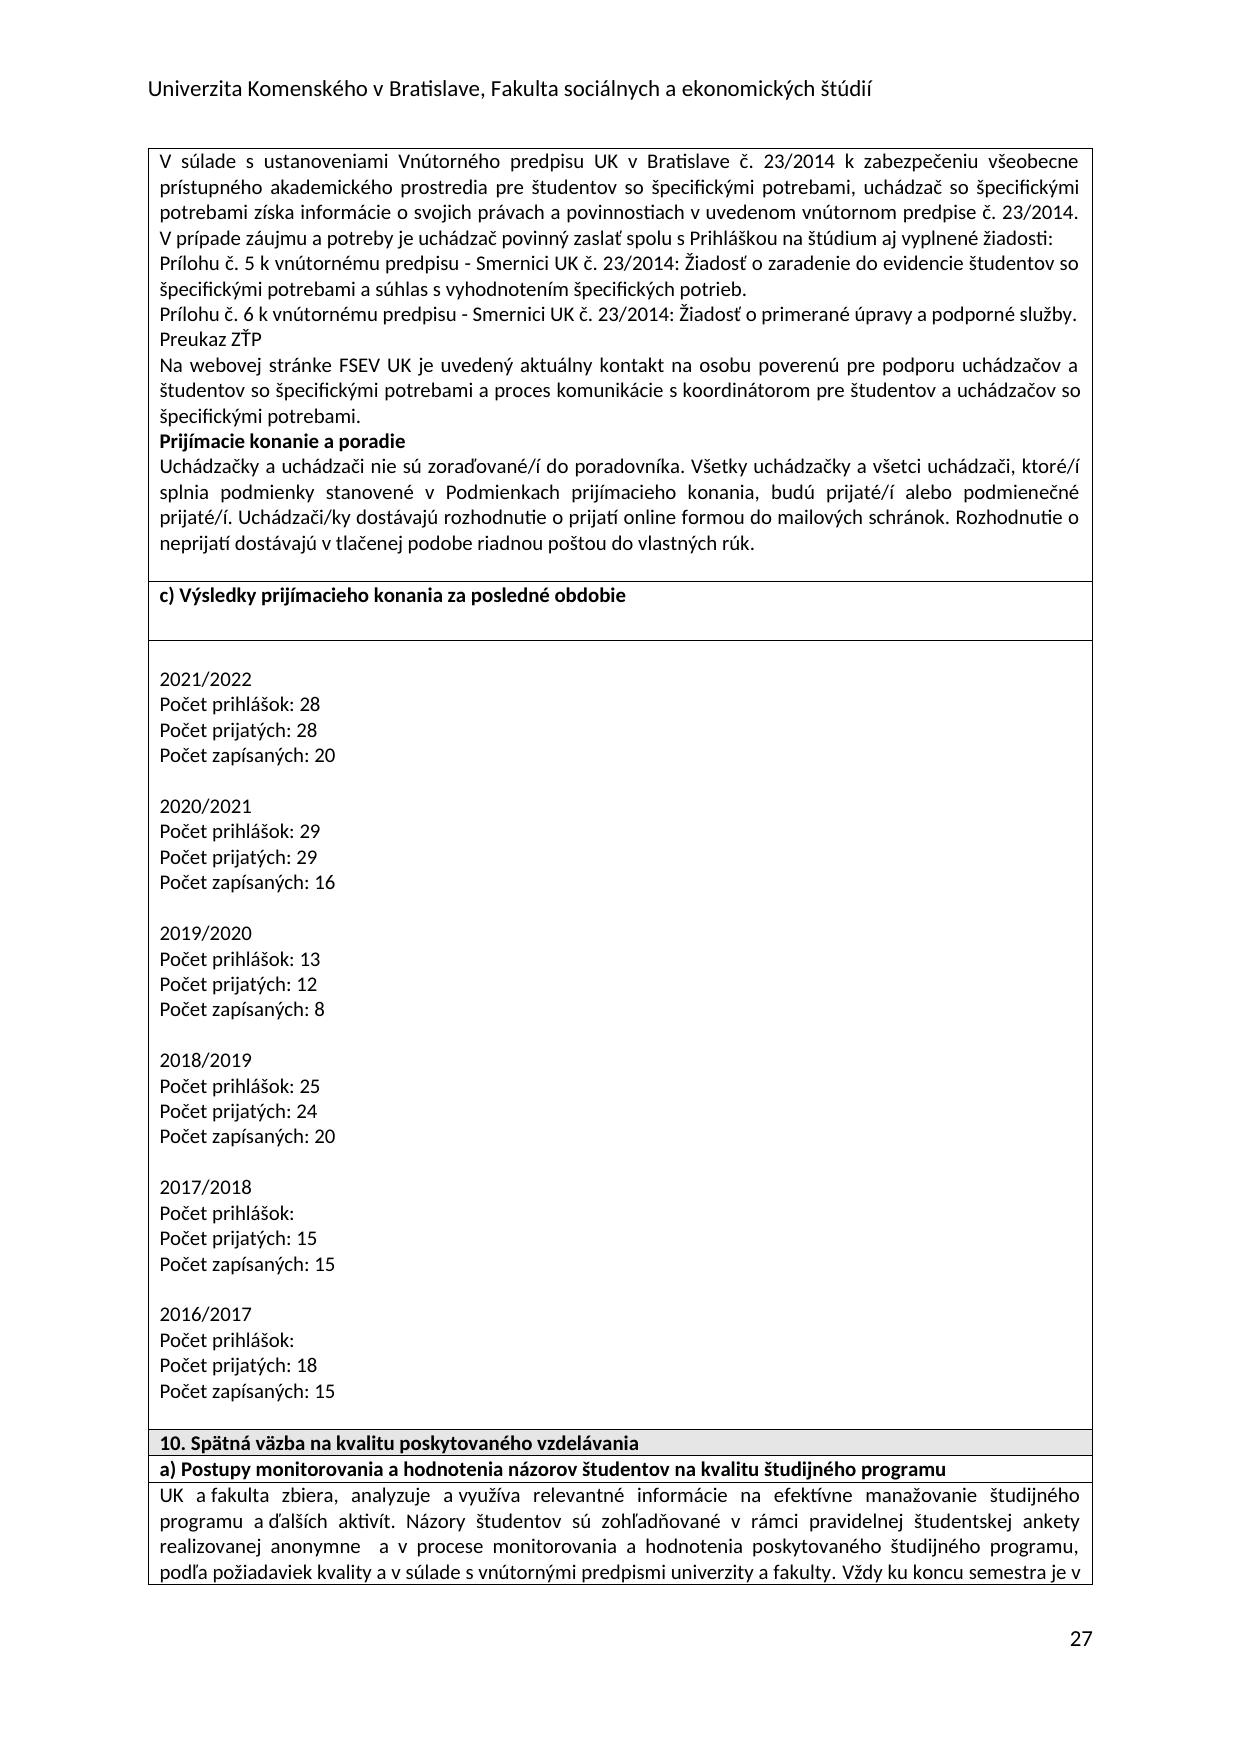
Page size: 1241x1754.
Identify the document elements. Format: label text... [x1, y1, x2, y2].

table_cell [149, 149, 1092, 581]
table_cell 2021/2022 Počet prihlášok: 28 Počet prijatých: 28 Počet zapísaných: 20 2020/2021 Počet prihlášok: 29 Počet prijatých: 29 Počet zapísaných: 16 2019/2020 Počet prihlášok: 13 Počet prijatých: 12 Počet zapísaných: 8 2018/2019 Počet prihlášok: 25 Počet prijatých: 24 Počet zapísaných: 20 2017/2018 Počet prihlášok: Počet prijatých: 15 Počet zapísaných: 15 2016/2017 Počet prihlášok: Počet prijatých: 18 Počet zapísaných: 15 [149, 641, 1092, 1429]
table_cell a) Postupy monitorovania a hodnotenia názorov študentov na kvalitu študijného programu [149, 1456, 1092, 1482]
table_cell c) Výsledky prijímacieho konania za posledné obdobie [149, 582, 1092, 640]
table_cell 10. Spätná väzba na kvalitu poskytovaného vzdelávania [149, 1430, 1092, 1455]
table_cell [149, 1483, 1092, 1584]
